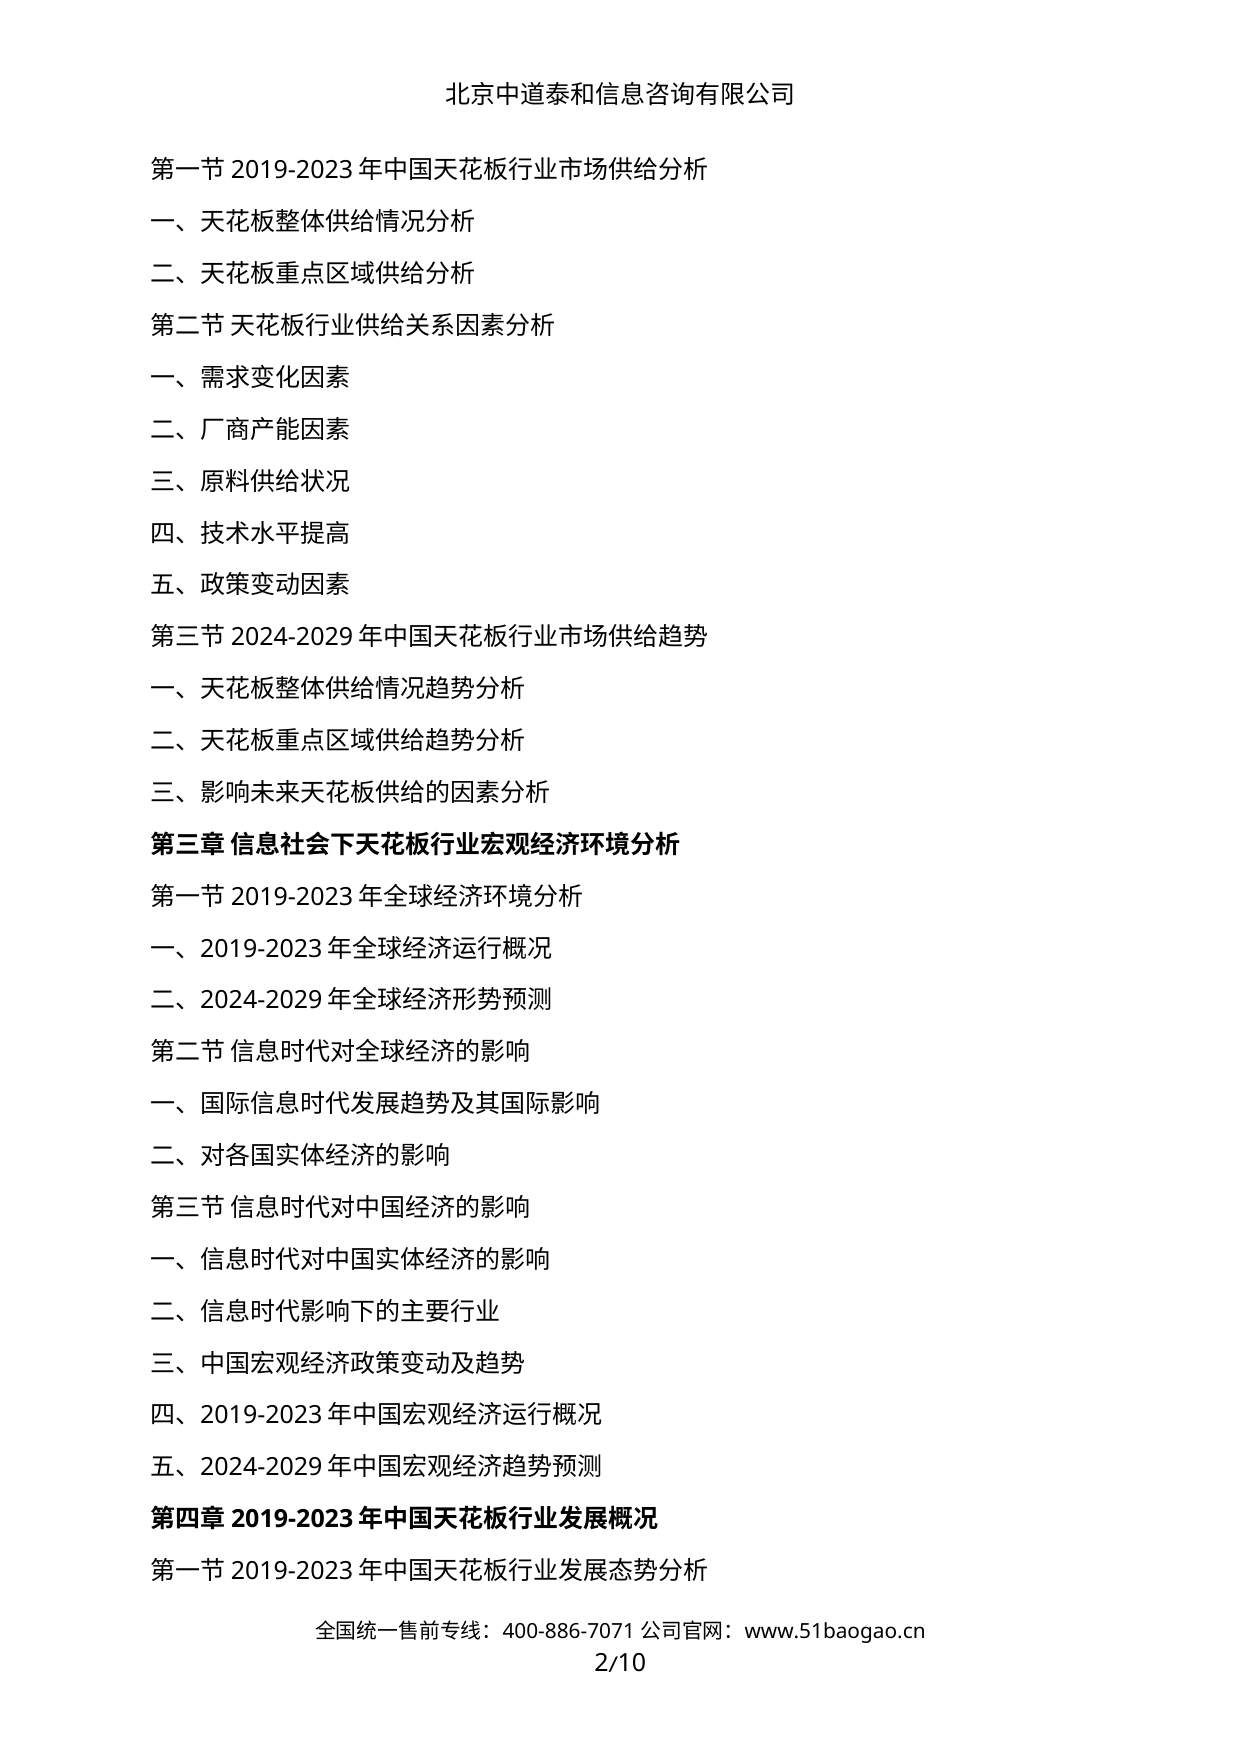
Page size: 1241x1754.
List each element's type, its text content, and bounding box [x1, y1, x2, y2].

text 一、需求变化因素 [150, 357, 1090, 394]
text 一、2019-2023年全球经济运行概况 [150, 928, 1090, 964]
text 四、技术水平提高 [150, 513, 1090, 549]
text 第三节 2024-2029年中国天花板行业市场供给趋势 [150, 617, 1090, 653]
text 第一节 2019-2023年中国天花板行业市场供给分析 [150, 150, 1090, 186]
text 三、中国宏观经济政策变动及趋势 [150, 1343, 1090, 1379]
text 第一节 2019-2023年中国天花板行业发展态势分析 [150, 1551, 1090, 1587]
text 第一节 2019-2023年全球经济环境分析 [150, 876, 1090, 912]
text 一、天花板整体供给情况分析 [150, 202, 1090, 238]
text 第二节 天花板行业供给关系因素分析 [150, 306, 1090, 342]
text 一、天花板整体供给情况趋势分析 [150, 669, 1090, 705]
text 二、天花板重点区域供给分析 [150, 254, 1090, 290]
text 第三节 信息时代对中国经济的影响 [150, 1187, 1090, 1224]
text 二、信息时代影响下的主要行业 [150, 1291, 1090, 1327]
text 一、国际信息时代发展趋势及其国际影响 [150, 1084, 1090, 1120]
text 第二节 信息时代对全球经济的影响 [150, 1032, 1090, 1068]
text 五、2024-2029年中国宏观经济趋势预测 [150, 1447, 1090, 1483]
text 三、原料供给状况 [150, 461, 1090, 497]
text 四、2019-2023年中国宏观经济运行概况 [150, 1395, 1090, 1431]
text 二、天花板重点区域供给趋势分析 [150, 721, 1090, 757]
text 二、对各国实体经济的影响 [150, 1136, 1090, 1172]
text 一、信息时代对中国实体经济的影响 [150, 1239, 1090, 1276]
text 三、影响未来天花板供给的因素分析 [150, 772, 1090, 809]
text 第四章 2019-2023年中国天花板行业发展概况 [150, 1499, 1090, 1535]
text 二、厂商产能因素 [150, 409, 1090, 446]
text 五、政策变动因素 [150, 565, 1090, 601]
text 第三章 信息社会下天花板行业宏观经济环境分析 [150, 824, 1090, 861]
text 二、2024-2029年全球经济形势预测 [150, 980, 1090, 1016]
